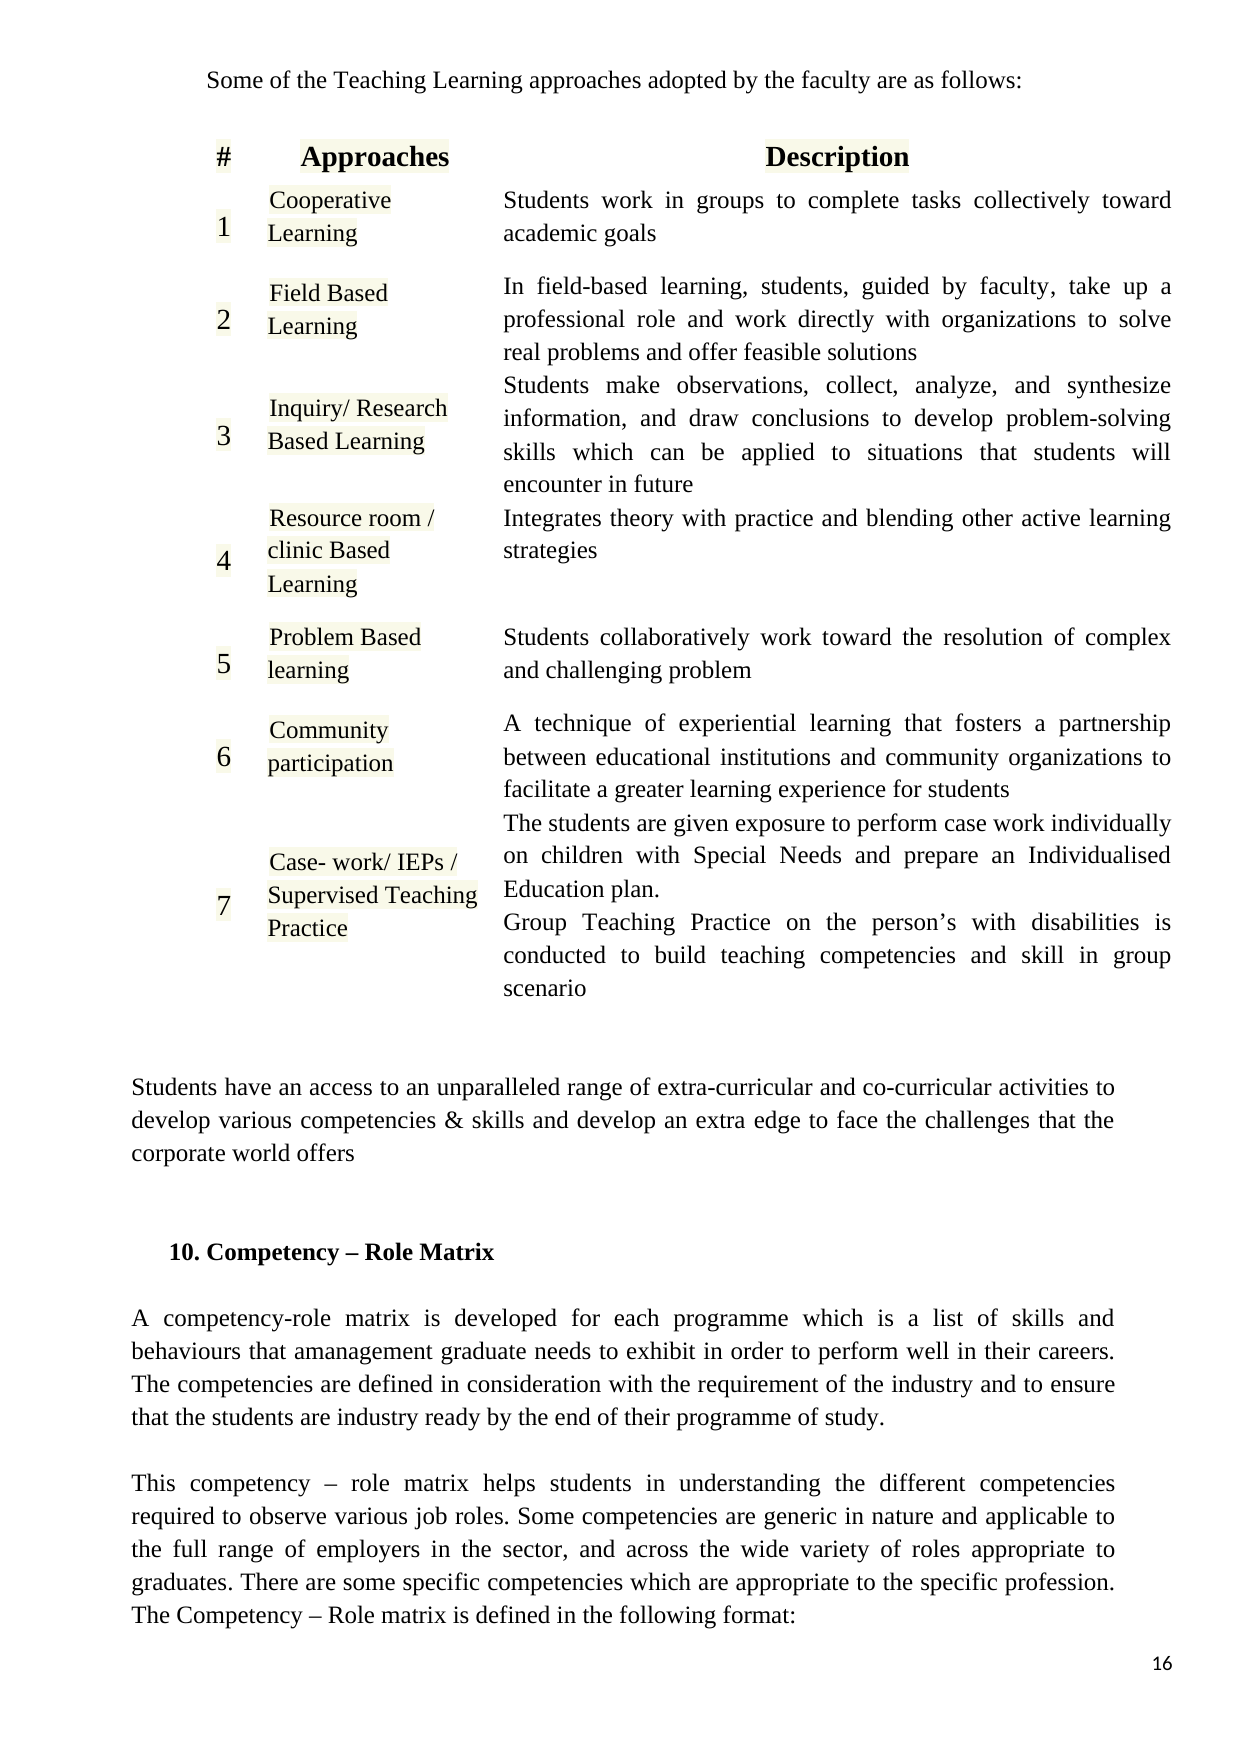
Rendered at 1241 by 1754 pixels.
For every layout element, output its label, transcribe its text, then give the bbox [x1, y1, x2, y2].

table_cell 5 [189, 622, 258, 708]
table_cell 2 [189, 271, 258, 371]
table_cell Problem Based learning [258, 622, 492, 708]
table_header # [189, 132, 258, 185]
table_cell Students collaboratively work toward the resolution of complex and challenging problem [492, 622, 1183, 708]
table_cell Case- work/ IEPs / Supervised Teaching Practice [258, 808, 492, 1006]
table_cell 1 [189, 185, 258, 271]
table_cell 3 [189, 371, 258, 503]
table_cell Students work in groups to complete tasks collectively toward academic goals [492, 185, 1183, 271]
table_cell Field Based Learning [258, 271, 492, 371]
table_cell A technique of experiential learning that fosters a partnership between educational institutions and community organizations to facilitate a greater learning experience for students [492, 709, 1183, 808]
table_cell 6 [189, 709, 258, 808]
table_header Description [492, 132, 1183, 185]
table_cell 4 [189, 503, 258, 622]
table_cell 7 [189, 808, 258, 1006]
table_cell Students make observations, collect, analyze, and synthesize information, and draw conclusions to develop problem-solving skills which can be applied to situations that students will encounter in future [492, 371, 1183, 503]
text This competency – role matrix helps students in understanding the different competencies required to observe various job roles. Some competencies are generic in nature and applicable to the full range of employers in the sector, and across the wide variety of roles appropriate to graduates. There are some specific competencies which are appropriate to the specific profession. The Competency – Role matrix is defined in the following format: [131, 1596, 1116, 1629]
table_cell Cooperative Learning [258, 185, 492, 271]
text Students have an access to an unparalleled range of extra-curricular and co-curricular activities to develop various competencies & skills and develop an extra edge to face the challenges that the corporate world offers [131, 1072, 1116, 1167]
table_header Approaches [258, 132, 492, 185]
table_cell The students are given exposure to perform case work individually on children with Special Needs and prepare an Individualised Education plan. Group Teaching Practice on the person’s with disabilities is conducted to build teaching competencies and skill in group scenario [492, 808, 1183, 1006]
table_cell Inquiry/ Research Based Learning [258, 371, 492, 503]
table_cell Resource room / clinic Based Learning [258, 503, 492, 622]
text A competency-role matrix is developed for each programme which is a list of skills and behaviours that amanagement graduate needs to exhibit in order to perform well in their careers. The competencies are defined in consideration with the requirement of the industry and to ensure that the students are industry ready by the end of their programme of study. [131, 1398, 1116, 1431]
text Some of the Teaching Learning approaches adopted by the faculty are as follows: [206, 66, 1172, 94]
list Competency – Role Matrix [169, 1237, 1116, 1266]
table_cell Community participation [258, 709, 492, 808]
table_cell In field-based learning, students, guided by faculty, take up a professional role and work directly with organizations to solve real problems and offer feasible solutions [492, 271, 1183, 371]
table_cell Integrates theory with practice and blending other active learning strategies [492, 503, 1183, 622]
